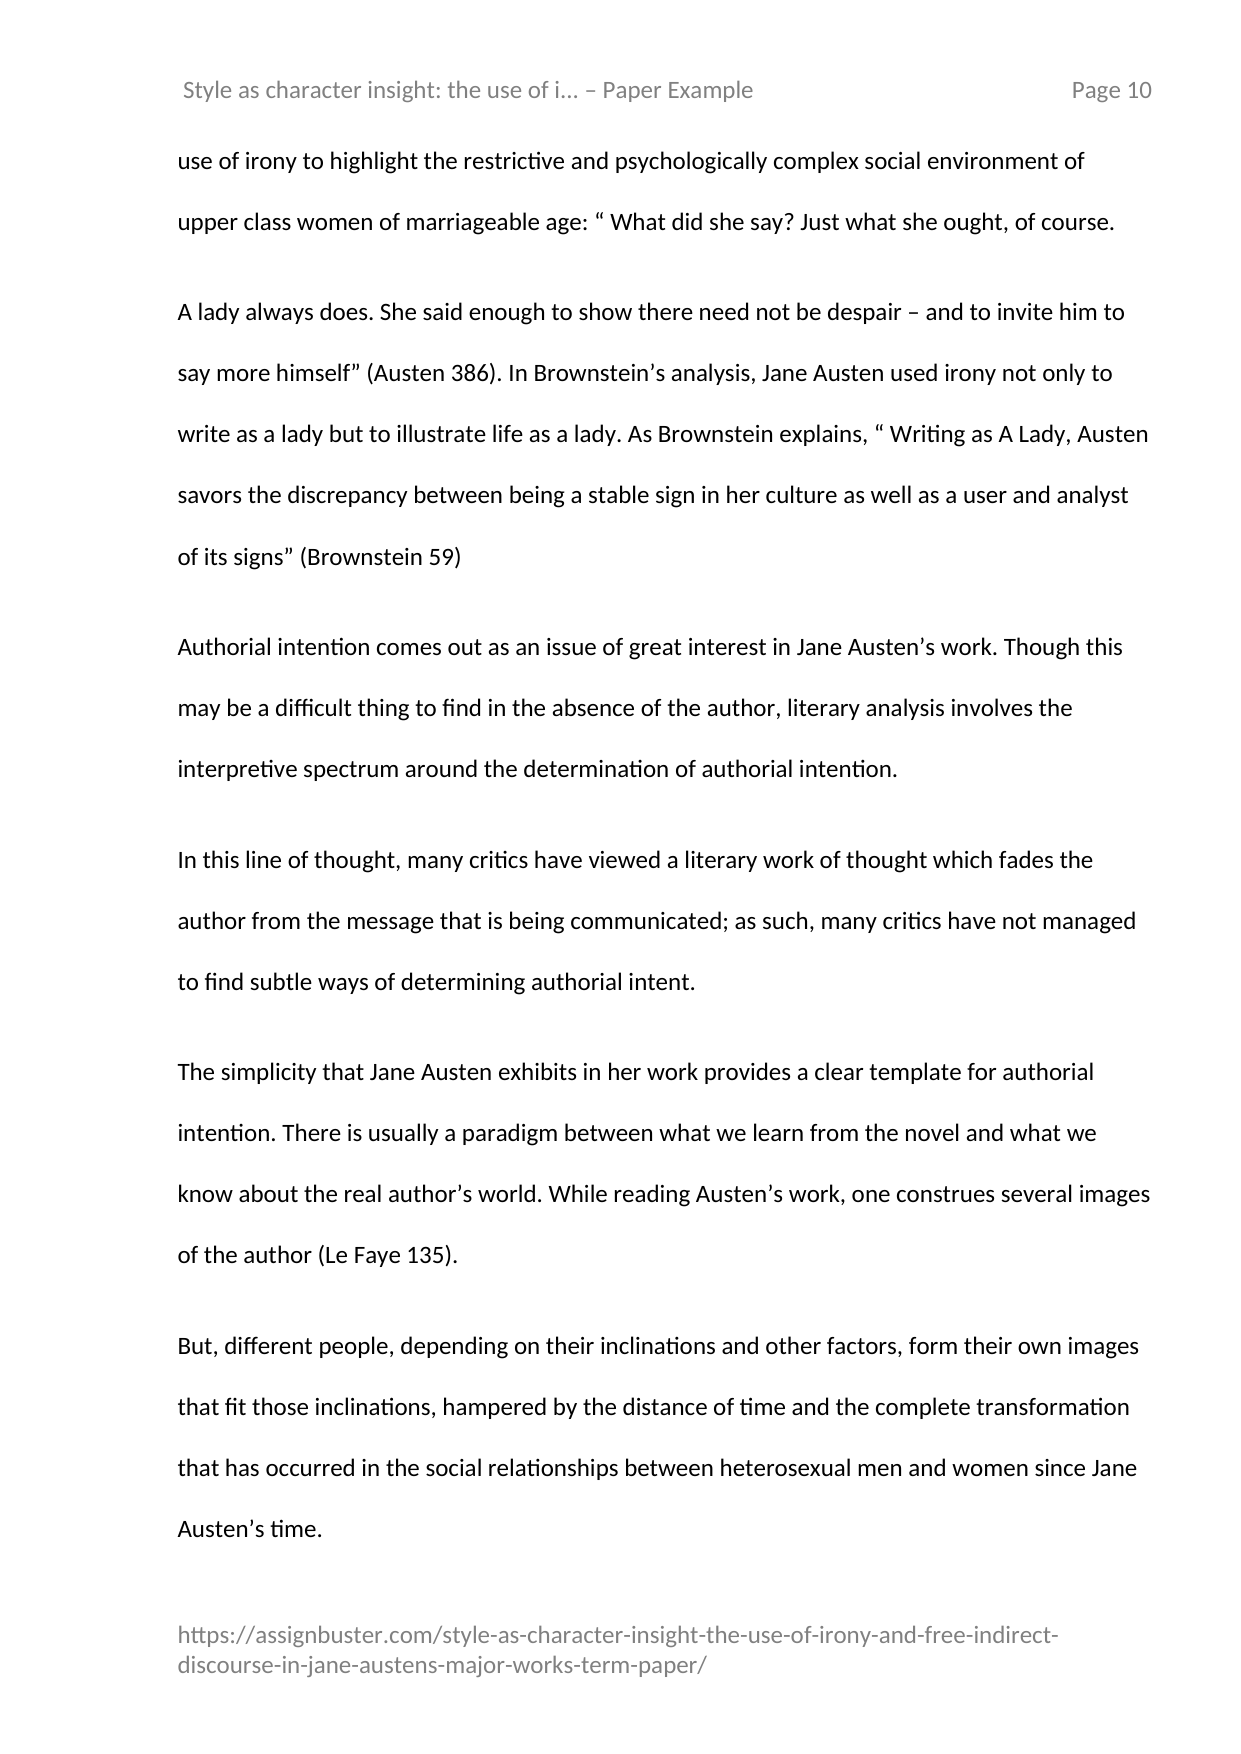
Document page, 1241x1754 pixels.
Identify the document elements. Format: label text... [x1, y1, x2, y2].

text Authorial intention comes out as an issue of great interest in Jane Austen’s work. Though this may be a difficult thing to find in the absence of the author, literary analysis involves the interpretive spectrum around the determination of authorial intention. [177, 631, 1152, 784]
text The simplicity that Jane Austen exhibits in her work provides a clear template for authorial intention. There is usually a paradigm between what we learn from the novel and what we know about the real author’s world. While reading Austen’s work, one construes several images of the author (Le Faye 135). [177, 1056, 1152, 1270]
text But, different people, depending on their inclinations and other factors, form their own images that fit those inclinations, hampered by the distance of time and the complete transformation that has occurred in the social relationships between heterosexual men and women since Jane Austen’s time. [177, 1330, 1152, 1544]
text A lady always does. She said enough to show there need not be despair – and to invite him to say more himself” (Austen 386). In Brownstein’s analysis, Jane Austen used irony not only to write as a lady but to illustrate life as a lady. As Brownstein explains, “ Writing as A Lady, Austen savors the discrepancy between being a stable sign in her culture as well as a user and analyst of its signs” (Brownstein 59) [177, 297, 1152, 571]
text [177, 145, 1152, 237]
text In this line of thought, many critics have viewed a literary work of thought which fades the author from the message that is being communicated; as such, many critics have not managed to find subtle ways of determining authorial intent. [177, 844, 1152, 996]
